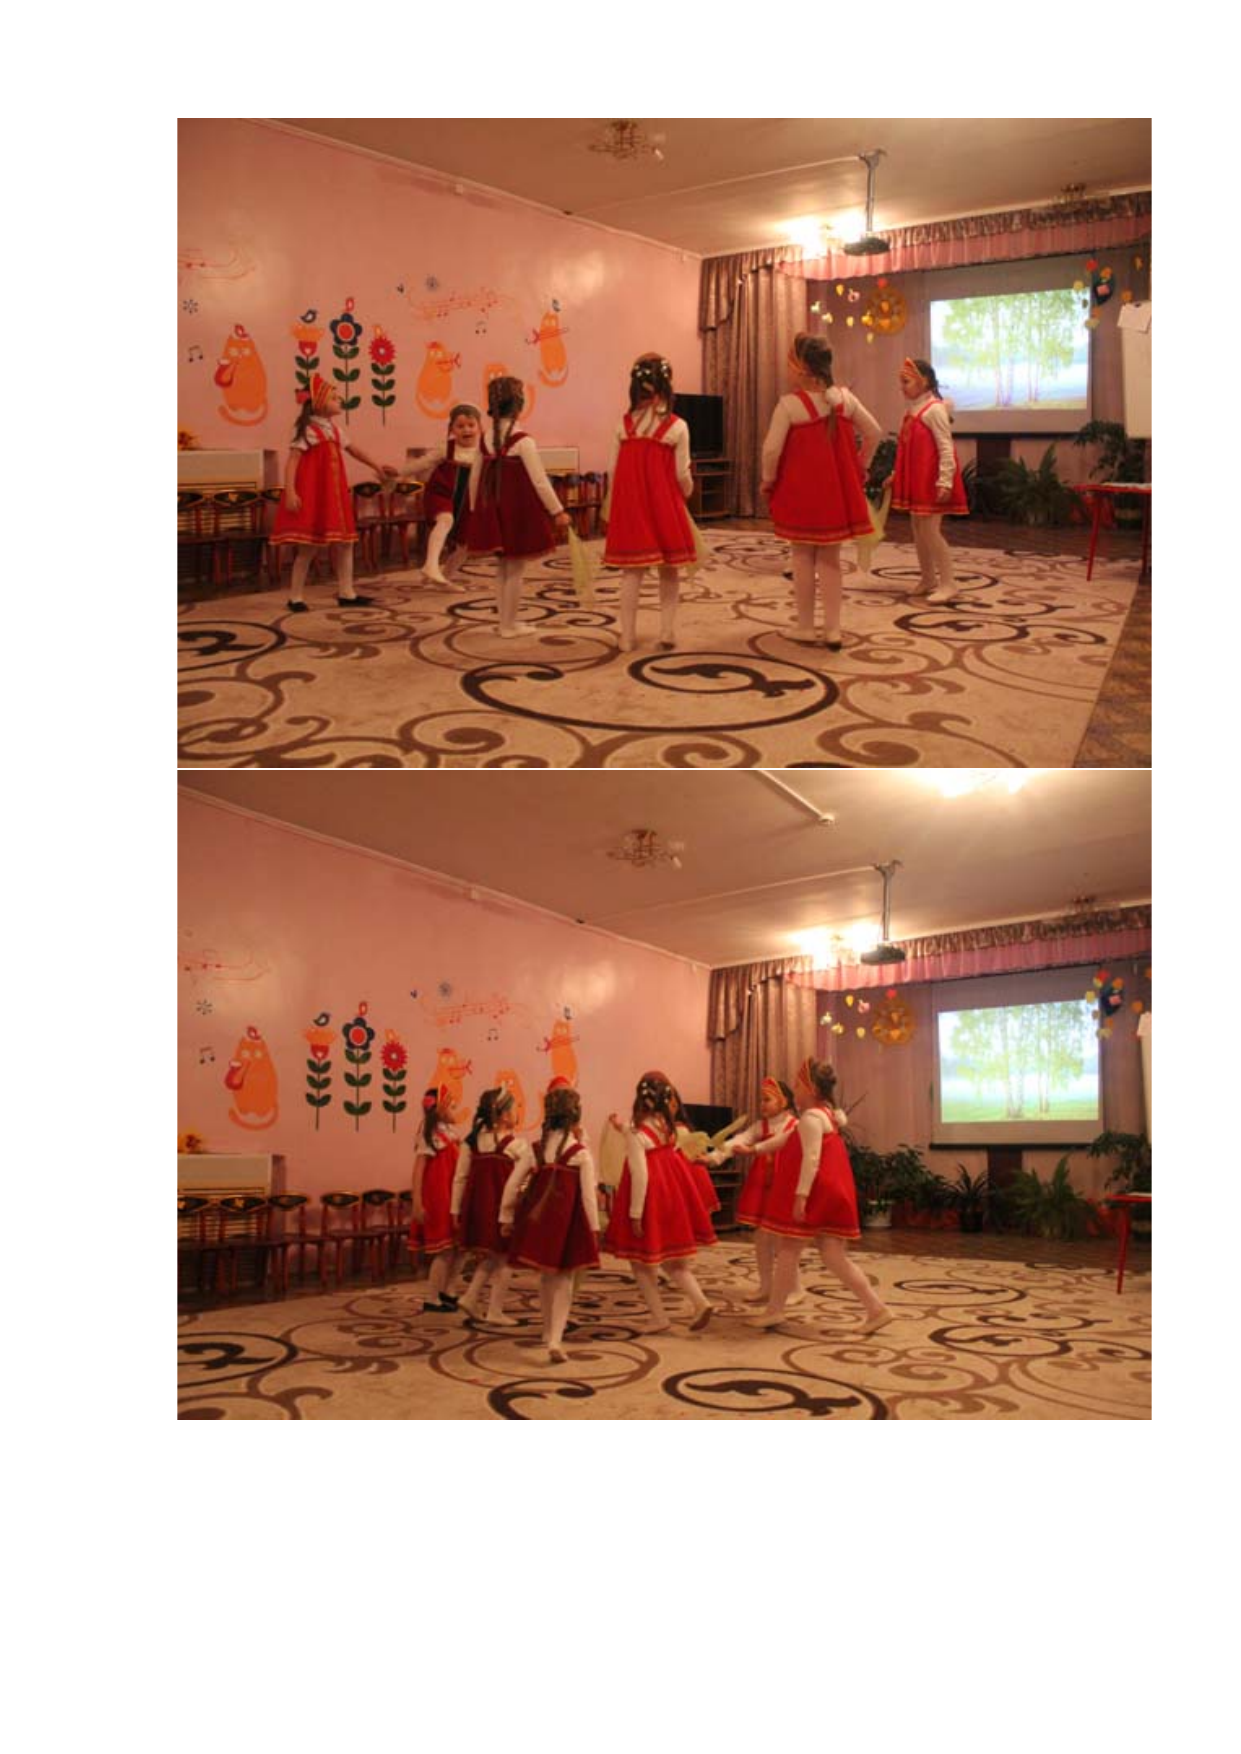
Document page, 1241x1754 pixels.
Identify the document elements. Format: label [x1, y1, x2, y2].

picture [177, 118, 1152, 768]
picture [177, 770, 1152, 1420]
